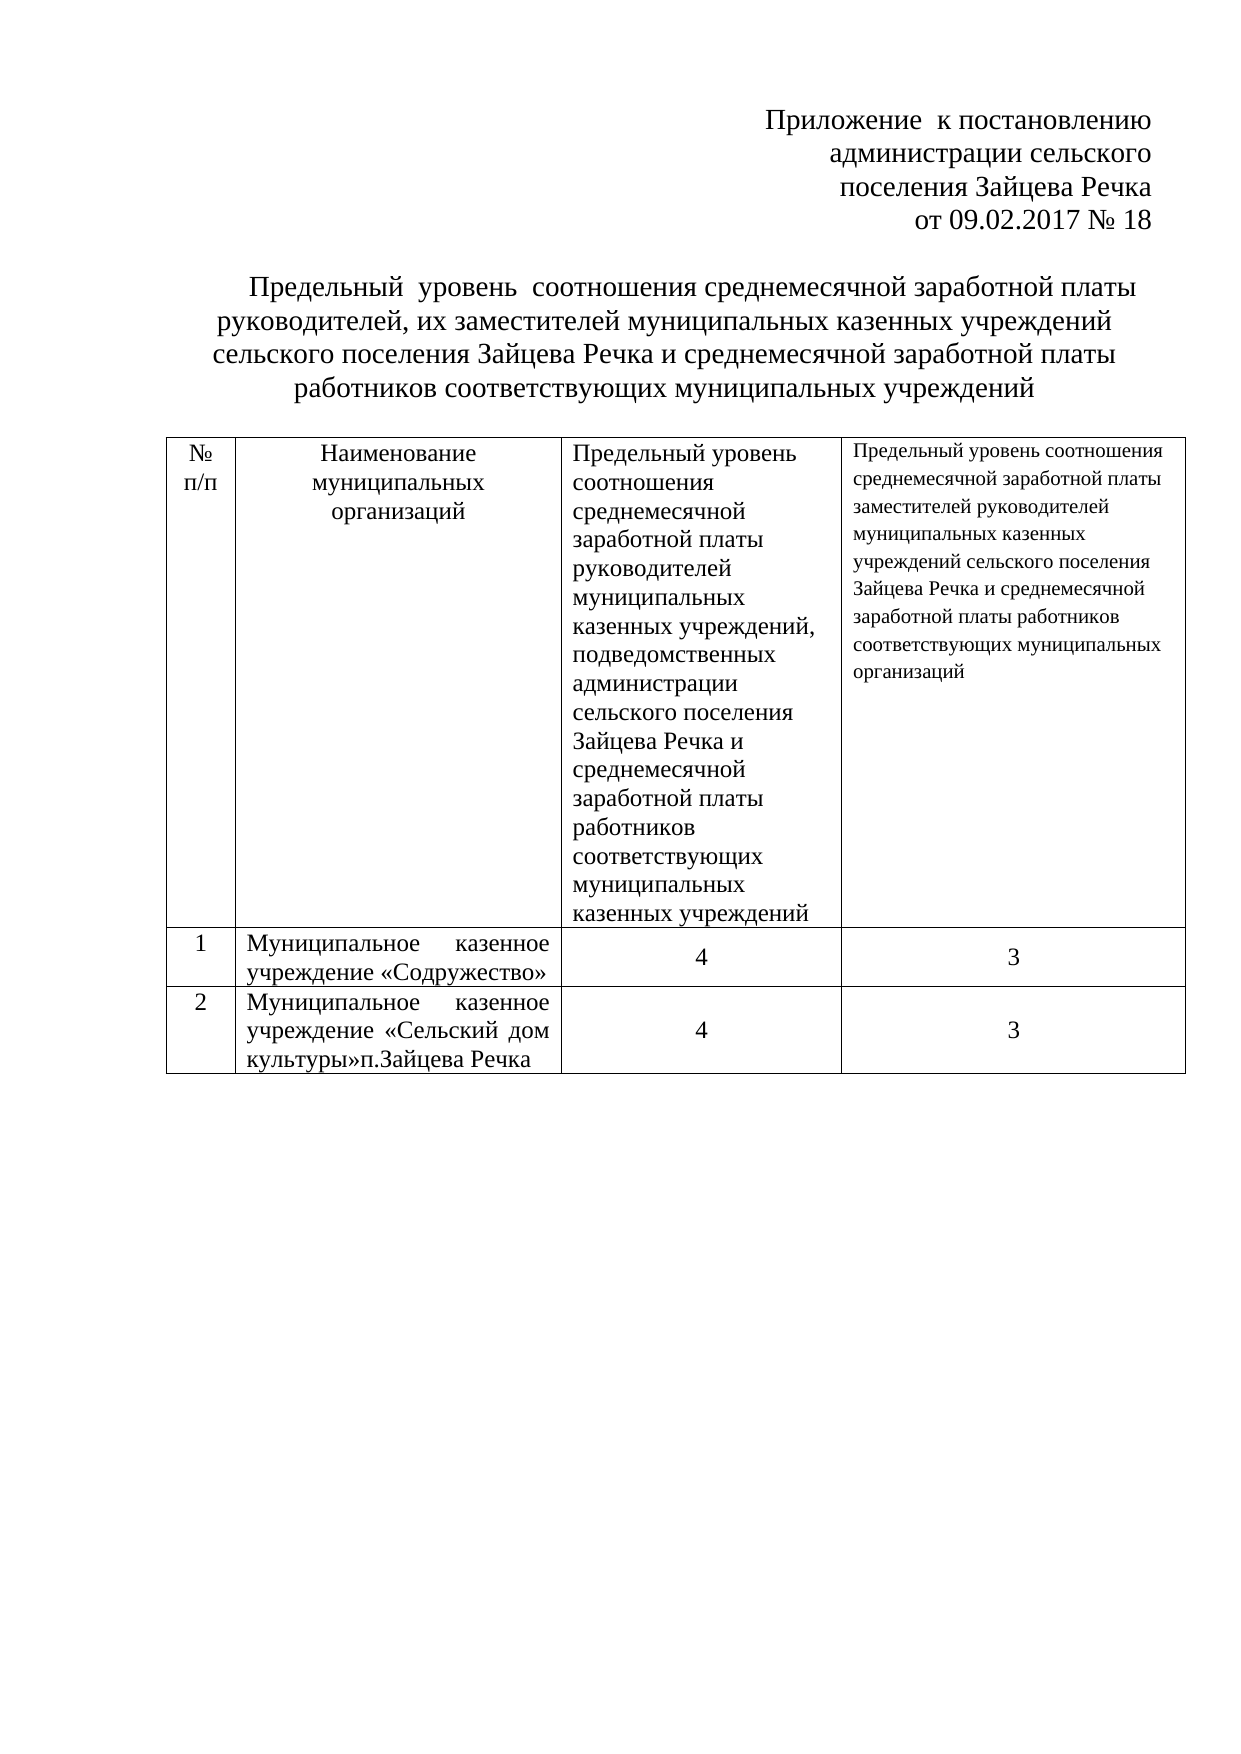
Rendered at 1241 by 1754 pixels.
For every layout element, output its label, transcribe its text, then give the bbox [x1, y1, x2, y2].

table_cell 3 [842, 987, 1185, 1073]
text поселения Зайцева Речка [177, 169, 1152, 202]
text администрации сельского [177, 135, 1152, 169]
table_header № п/п [167, 438, 235, 927]
text Приложение к постановлению [177, 102, 1152, 135]
table_header Предельный уровень соотношения среднемесячной заработной платы заместителей руководителей муниципальных казенных учреждений сельского поселения Зайцева Речка и среднемесячной заработной платы работников соответствующих муниципальных организаций [842, 438, 1185, 927]
table_cell 2 [167, 987, 235, 1073]
table_cell 4 [562, 928, 841, 986]
table_cell 3 [842, 928, 1185, 986]
table_cell 1 [167, 928, 235, 986]
table_cell Муниципальное казенное учреждение «Сельский дом культуры»п.Зайцева Речка [236, 987, 561, 1073]
text от 09.02.2017 № 18 [177, 202, 1152, 236]
table_header Наименование муниципальных организаций [236, 438, 561, 927]
text Предельный уровень соотношения среднемесячной заработной платы руководителей, их заместителей муниципальных казенных учреждений сельского поселения Зайцева Речка и среднемесячной заработной платы работников соответствующих муниципальных учреждений [177, 269, 1152, 404]
table_cell 4 [562, 987, 841, 1073]
table_header Предельный уровень соотношения среднемесячной заработной платы руководителей муниципальных казенных учреждений, подведомственных администрации сельского поселения Зайцева Речка и среднемесячной заработной платы работников соответствующих муниципальных казенных учреждений [562, 438, 841, 927]
table_cell Муниципальное казенное учреждение «Содружество» [236, 928, 561, 986]
